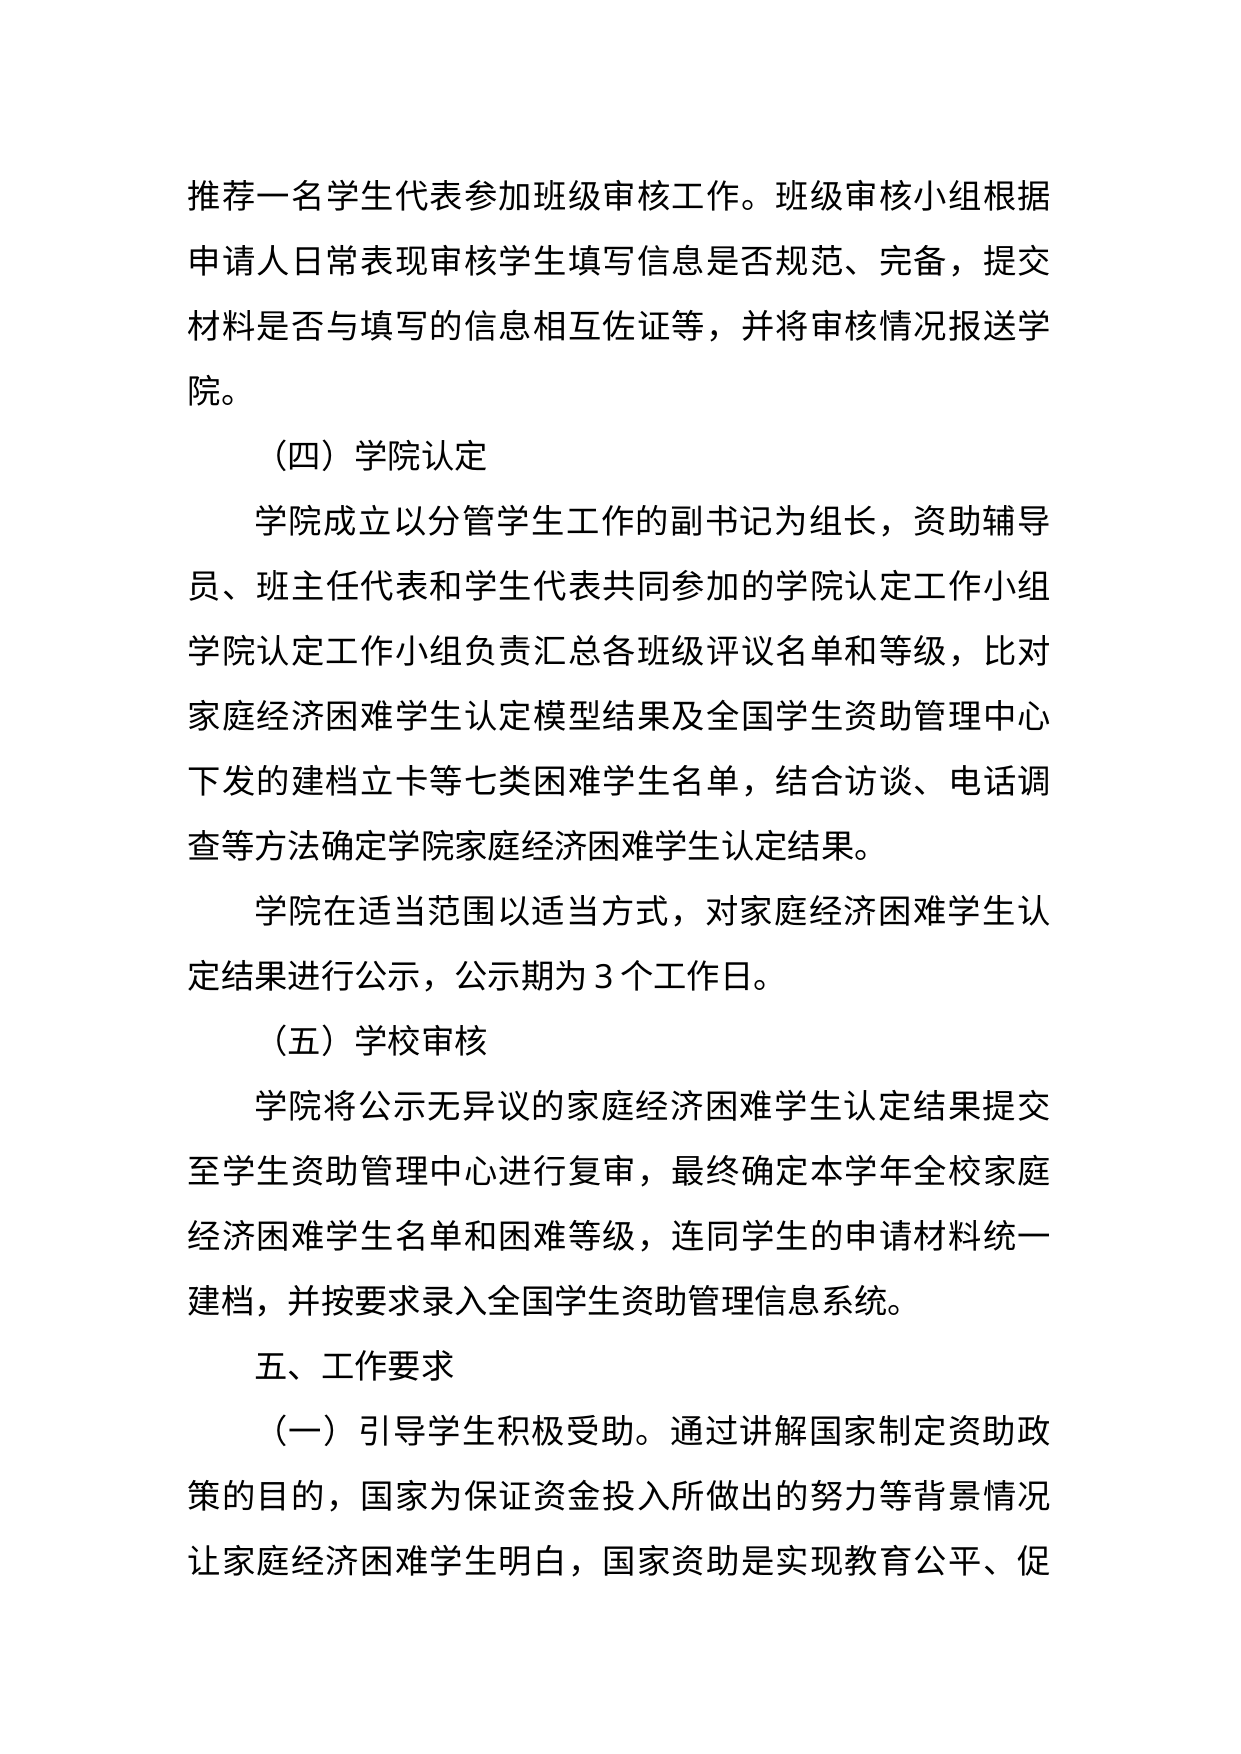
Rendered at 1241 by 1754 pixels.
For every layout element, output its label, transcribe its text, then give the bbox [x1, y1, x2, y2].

text （四）学院认定 [187, 422, 1053, 487]
text （五）学校审核 [187, 1007, 1053, 1072]
text 五、工作要求 [187, 1332, 1053, 1397]
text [187, 162, 1053, 422]
text 学院将公示无异议的家庭经济困难学生认定结果提交至学生资助管理中心进行复审，最终确定本学年全校家庭经济困难学生名单和困难等级，连同学生的申请材料统一建档，并按要求录入全国学生资助管理信息系统。 [187, 1072, 1053, 1332]
text 学院在适当范围以适当方式，对家庭经济困难学生认定结果进行公示，公示期为3个工作日。 [187, 877, 1053, 1007]
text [187, 1397, 1053, 1592]
text 学院成立以分管学生工作的副书记为组长，资助辅导员、班主任代表和学生代表共同参加的学院认定工作小组。学院认定工作小组负责汇总各班级评议名单和等级，比对家庭经济困难学生认定模型结果及全国学生资助管理中心下发的建档立卡等七类困难学生名单，结合访谈、电话调查等方法确定学院家庭经济困难学生认定结果。 [187, 487, 1053, 877]
